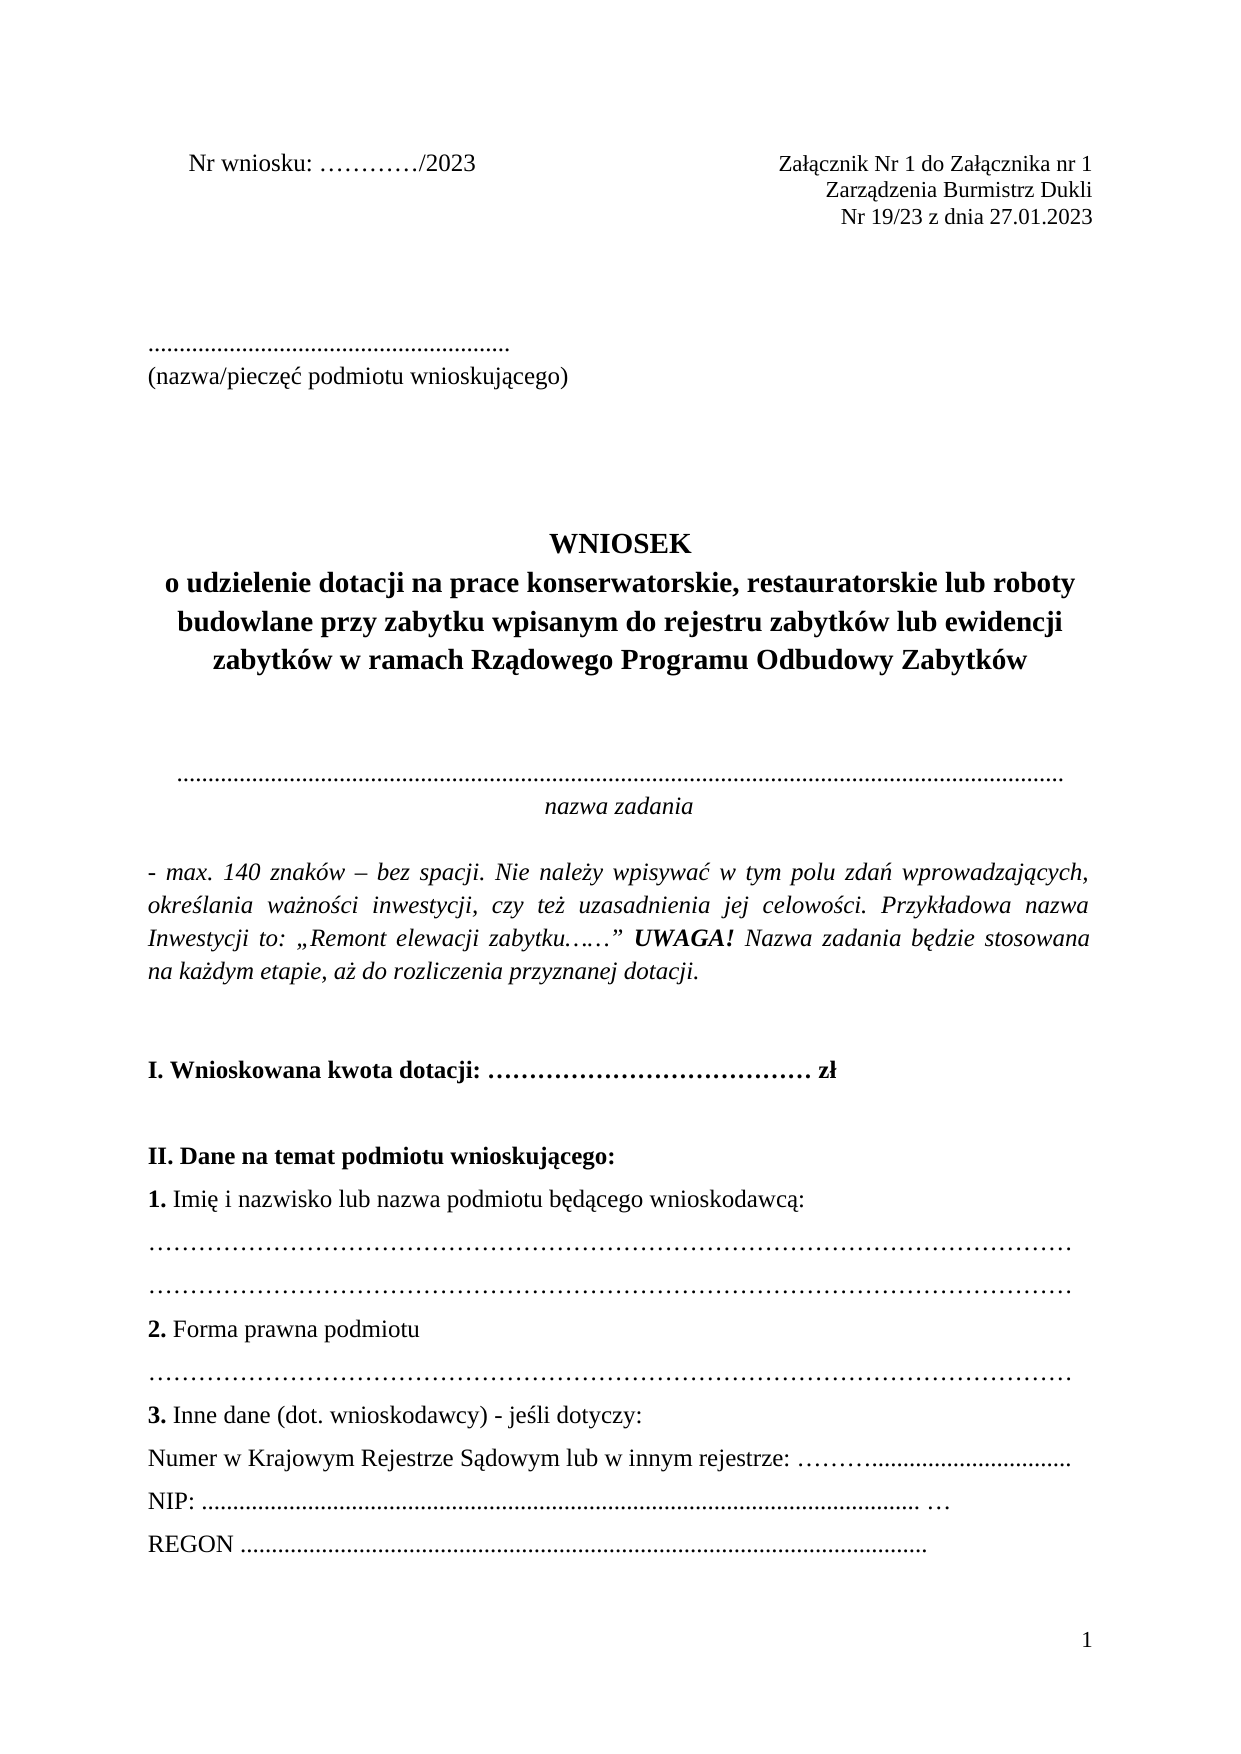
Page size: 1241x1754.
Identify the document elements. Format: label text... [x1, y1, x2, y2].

text Numer w Krajowym Rejestrze Sądowym lub w innym rejestrze: ………................................ [148, 1443, 1093, 1472]
text .......................................................... [148, 328, 1093, 357]
text 1. Imię i nazwisko lub nazwa podmiotu będącego wnioskodawcą: [148, 1184, 1093, 1213]
text I. Wnioskowana kwota dotacji: ………………………………… zł [148, 1055, 1093, 1084]
text REGON .............................................................................................................. [148, 1529, 1093, 1558]
text (nazwa/pieczęć podmiotu wnioskującego) [148, 361, 1093, 390]
text II. Dane na temat podmiotu wnioskującego: [148, 1141, 1093, 1170]
text o udzielenie dotacji na prace konserwatorskie, restauratorskie lub roboty budowlane przy zabytku wpisanym do rejestru zabytków lub ewidencji zabytków w ramach Rządowego Programu Odbudowy Zabytków [148, 565, 1093, 676]
text Nr 19/23 z dnia 27.01.2023 [148, 203, 1093, 229]
text - max. 140 znaków – bez spacji. Nie należy wpisywać w tym polu zdań wprowadzających, określania ważności inwestycji, czy też uzasadnienia jej celowości. Przykładowa nazwa Inwestycji to: „Remont elewacji zabytku……” UWAGA! Nazwa zadania będzie stosowana na każdym etapie, aż do rozliczenia przyznanej dotacji. [148, 857, 1093, 985]
text NIP: ................................................................................................................... … [148, 1486, 1093, 1515]
text Nr wniosku: …………/2023 Załącznik Nr 1 do Załącznika nr 1 Zarządzenia Burmistrz Dukli [148, 148, 1093, 203]
text WNIOSEK [148, 527, 1093, 560]
text 2. Forma prawna podmiotu ………………………………………………………………………………………………… [148, 1314, 1093, 1386]
text 3. Inne dane (dot. wnioskodawcy) - jeśli dotyczy: [148, 1400, 1093, 1429]
text …………………………………………………………………………………………………………………………………………………………………………………………………… [148, 1227, 1093, 1299]
text .............................................................................................................................................. nazwa zadania [148, 758, 1093, 819]
